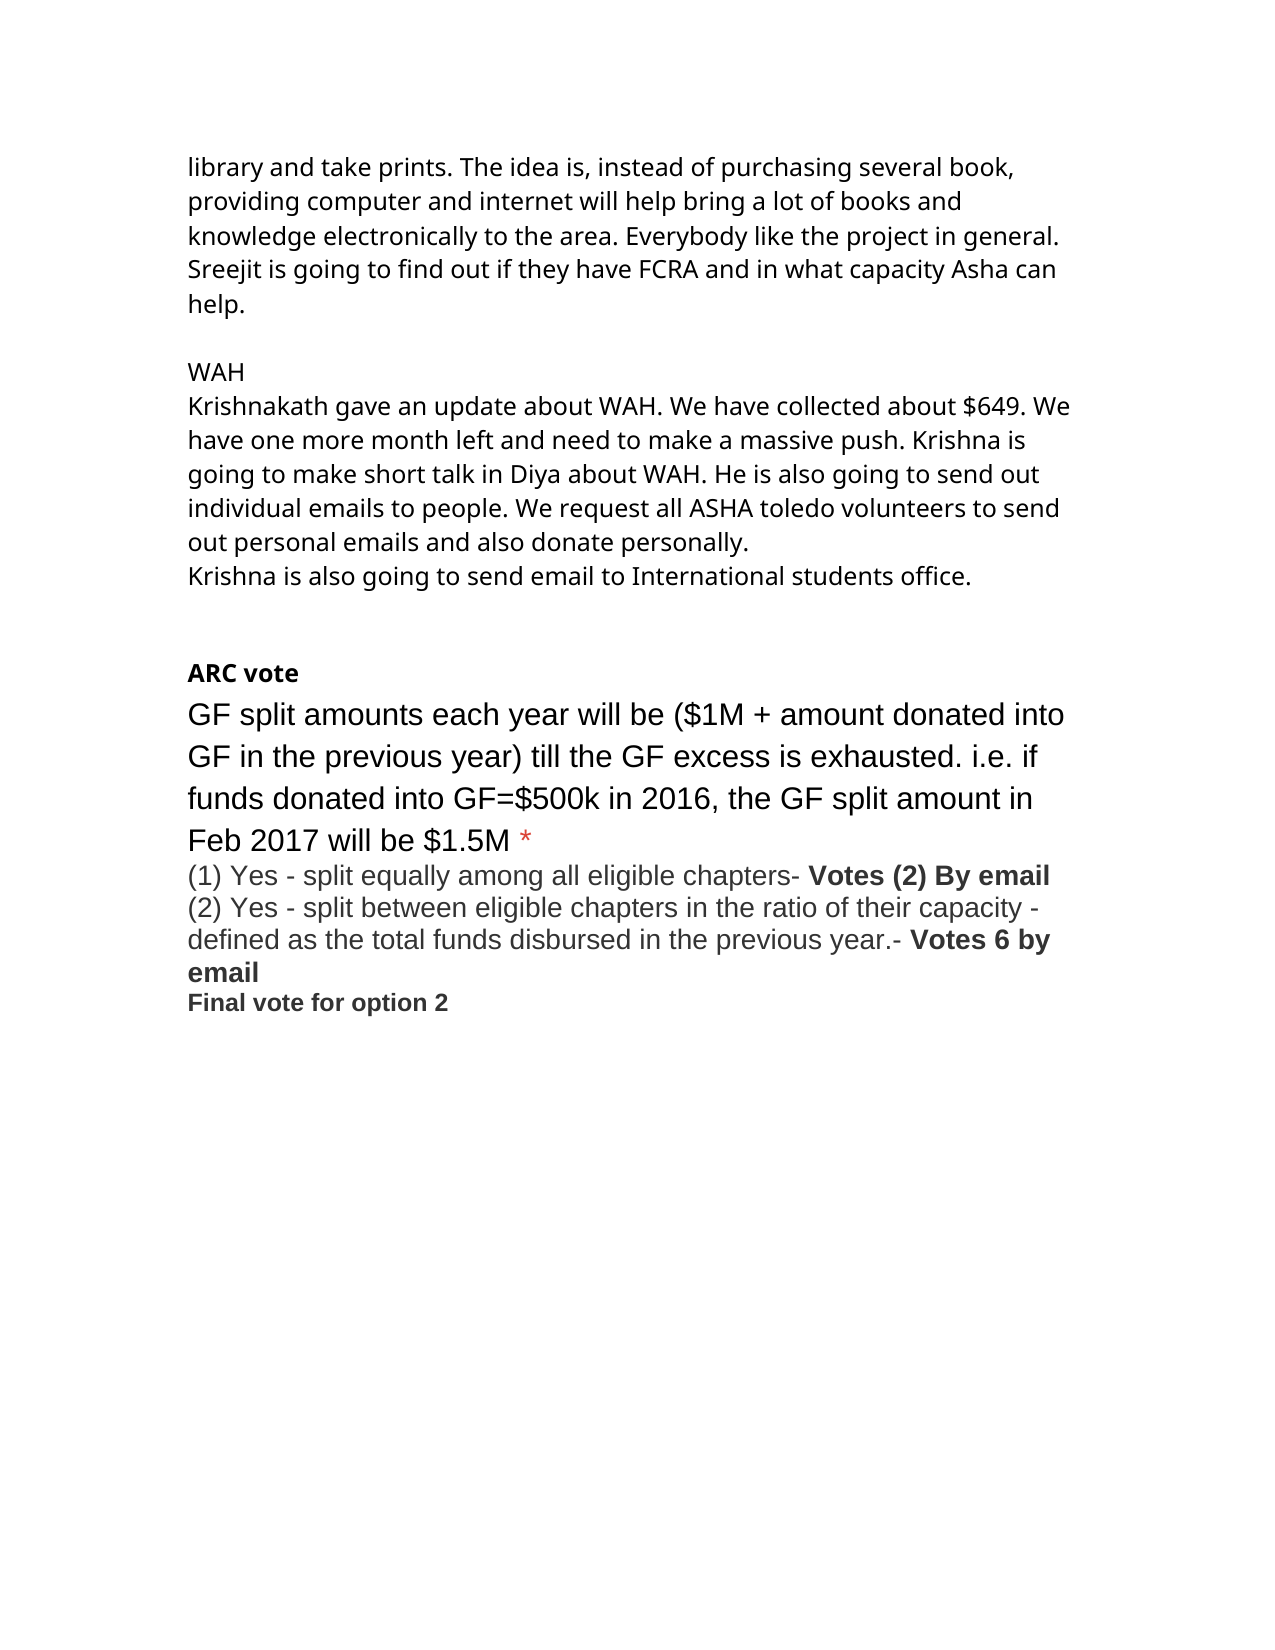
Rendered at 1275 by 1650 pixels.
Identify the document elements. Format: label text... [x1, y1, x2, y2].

text (1) Yes - split equally among all eligible chapters- Votes (2) By email [187, 858, 1087, 891]
text Krishnakath gave an update about WAH. We have collected about $649. We have one more month left and need to make a massive push. Krishna is going to make short talk in Diya about WAH. He is also going to send out individual emails to people. We request all ASHA toledo volunteers to send out personal emails and also donate personally. [187, 388, 1087, 559]
text (2) Yes - split between eligible chapters in the ratio of their capacity - defined as the total funds disbursed in the previous year.- Votes 6 by email [187, 891, 1087, 988]
text GF split amounts each year will be ($1M + amount donated into GF in the previous year) till the GF excess is exhausted. i.e. if funds donated into GF=$500k in 2016, the GF split amount in Feb 2017 will be $1.5M * [187, 690, 1087, 858]
text Krishna is also going to send email to International students office. [187, 559, 1087, 593]
text Final vote for option 2 [187, 988, 1087, 1017]
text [187, 150, 1087, 320]
text ARC vote [187, 656, 1087, 690]
text WAH [187, 354, 1087, 388]
